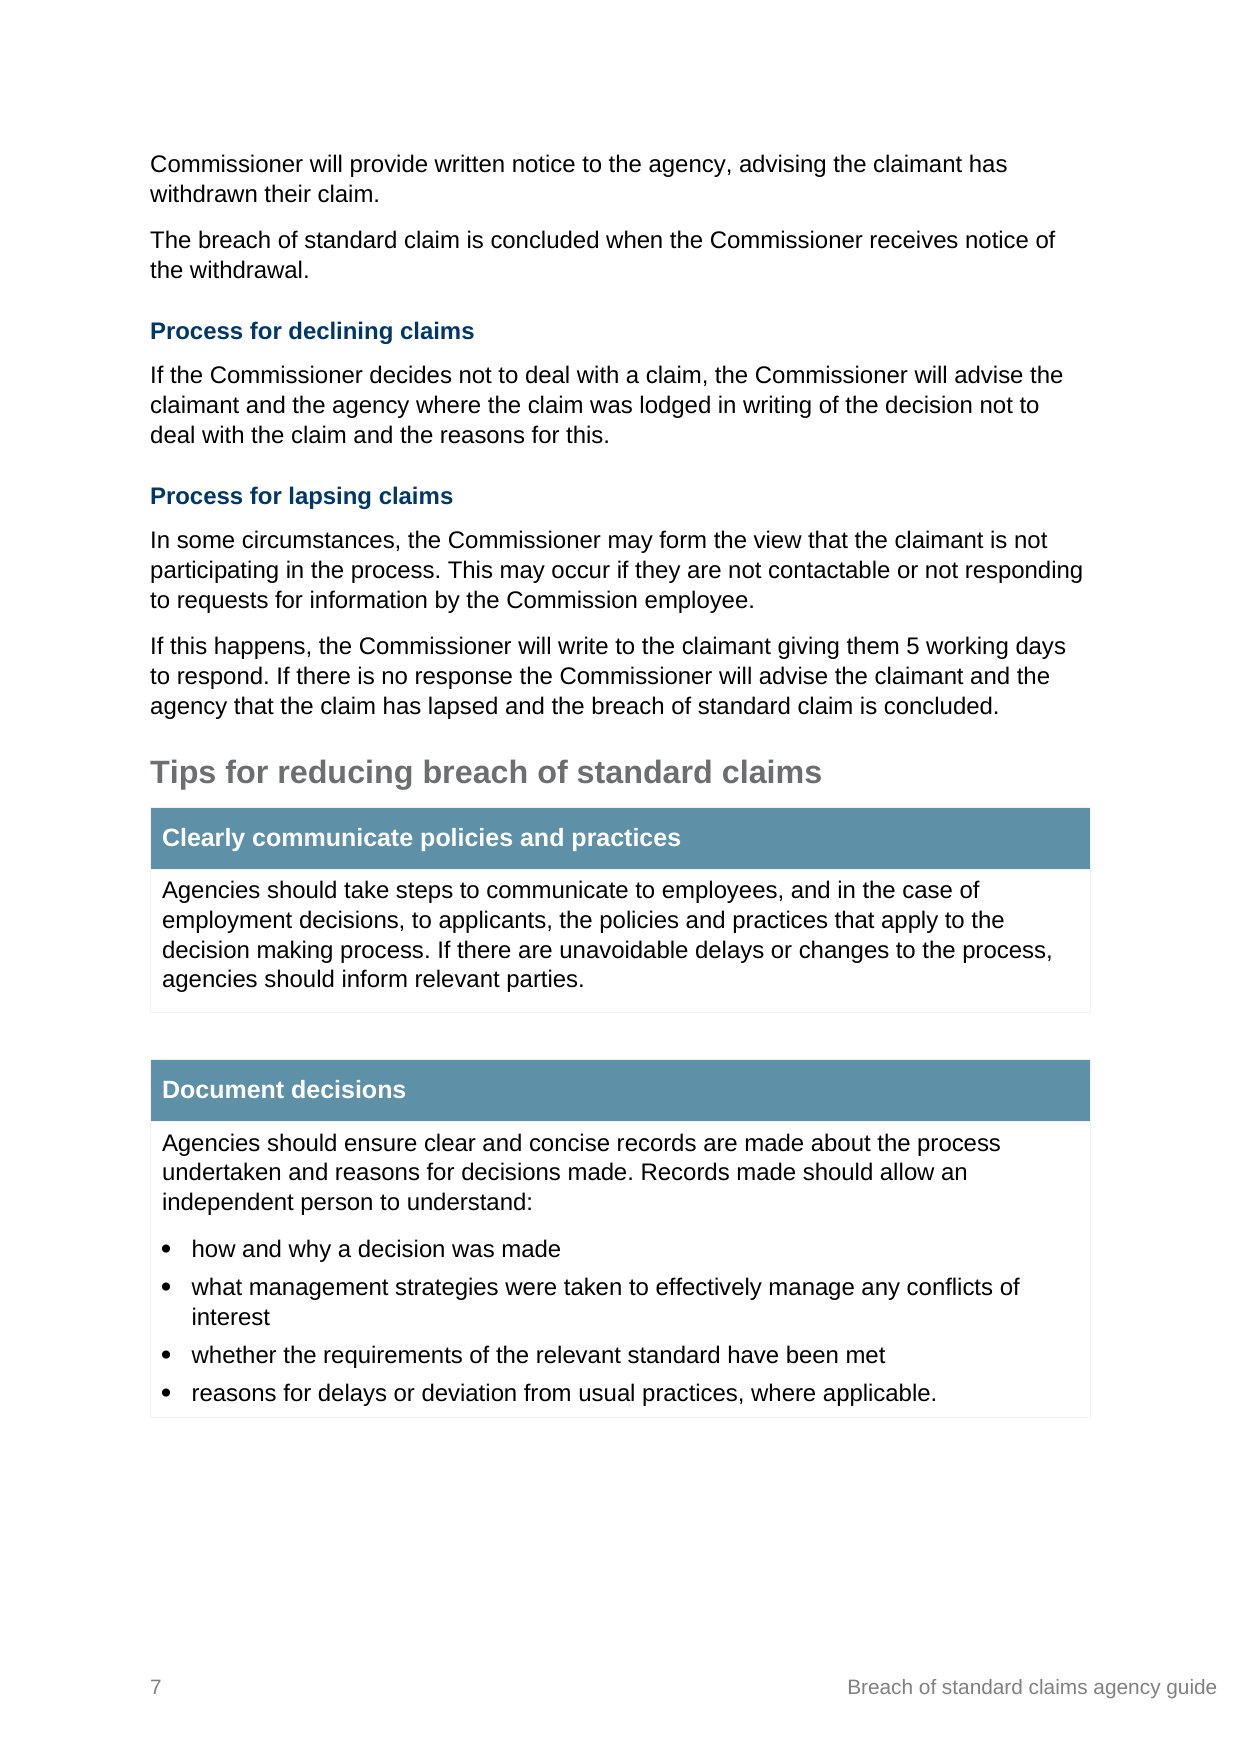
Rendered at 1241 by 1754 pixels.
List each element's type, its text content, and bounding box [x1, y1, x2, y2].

subtitle Process for lapsing claims [150, 482, 1090, 509]
text If this happens, the Commissioner will write to the claimant giving them 5 working days to respond. If there is no response the Commissioner will advise the claimant and the agency that the claim has lapsed and the breach of standard claim is concluded. [150, 632, 1090, 719]
text The breach of standard claim is concluded when the Commissioner receives notice of the withdrawal. [150, 226, 1090, 284]
subtitle Tips for reducing breach of standard claims [150, 753, 1090, 790]
table_header Clearly communicate policies and practices [151, 808, 1090, 869]
table_header Document decisions [151, 1060, 1090, 1121]
table_cell Agencies should take steps to communicate to employees, and in the case of employment decisions, to applicants, the policies and practices that apply to the decision making process. If there are unavoidable delays or changes to the process, agencies should inform relevant parties. [151, 870, 1090, 1012]
text If the Commissioner decides not to deal with a claim, the Commissioner will advise the claimant and the agency where the claim was lodged in writing of the decision not to deal with the claim and the reasons for this. [150, 361, 1090, 448]
subtitle Process for declining claims [150, 317, 1090, 345]
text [150, 150, 1090, 207]
text In some circumstances, the Commissioner may form the view that the claimant is not participating in the process. This may occur if they are not contactable or not responding to requests for information by the Commission employee. [150, 526, 1090, 613]
table_cell Agencies should ensure clear and concise records are made about the process undertaken and reasons for decisions made. Records made should allow an independent person to understand: how and why a decision was made what management strategies were taken to effectively manage any conflicts of interest whether the requirements of the relevant standard have been met reasons for delays or deviation from usual practices, where applicable. [151, 1122, 1090, 1417]
